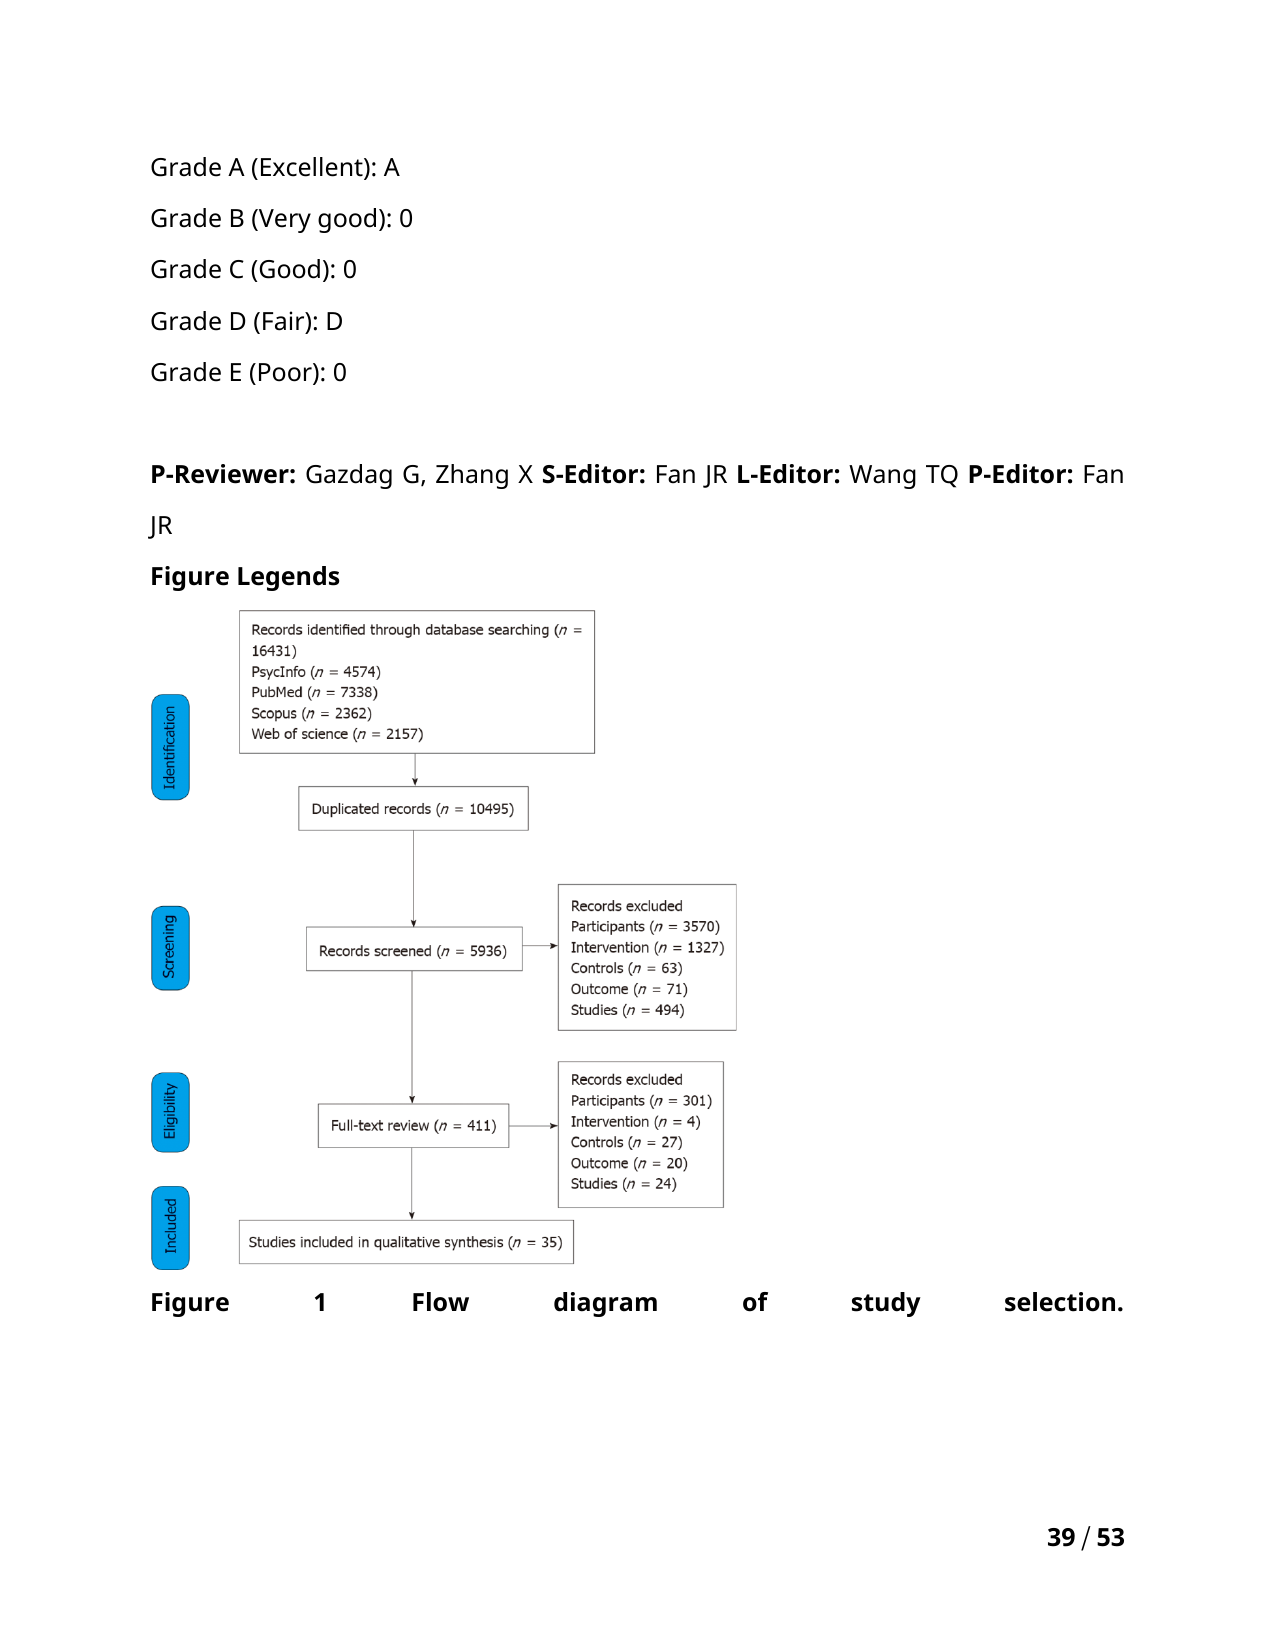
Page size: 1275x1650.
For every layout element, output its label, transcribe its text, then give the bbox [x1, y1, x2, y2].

text Grade B (Very good): 0 [150, 201, 1125, 235]
text Figure Legends [150, 558, 1125, 592]
text Grade A (Excellent): A [150, 150, 1125, 184]
text P-Reviewer: Gazdag G, Zhang X S-Editor: Fan JR L-Editor: Wang TQ P-Editor: Fan JR [150, 456, 1125, 541]
text Grade E (Poor): 0 [150, 354, 1125, 388]
text Figure 1 Flow diagram of study selection. [150, 1284, 1125, 1364]
text Grade D (Fair): D [150, 303, 1125, 337]
picture [150, 609, 737, 1270]
text Grade C (Good): 0 [150, 252, 1125, 286]
